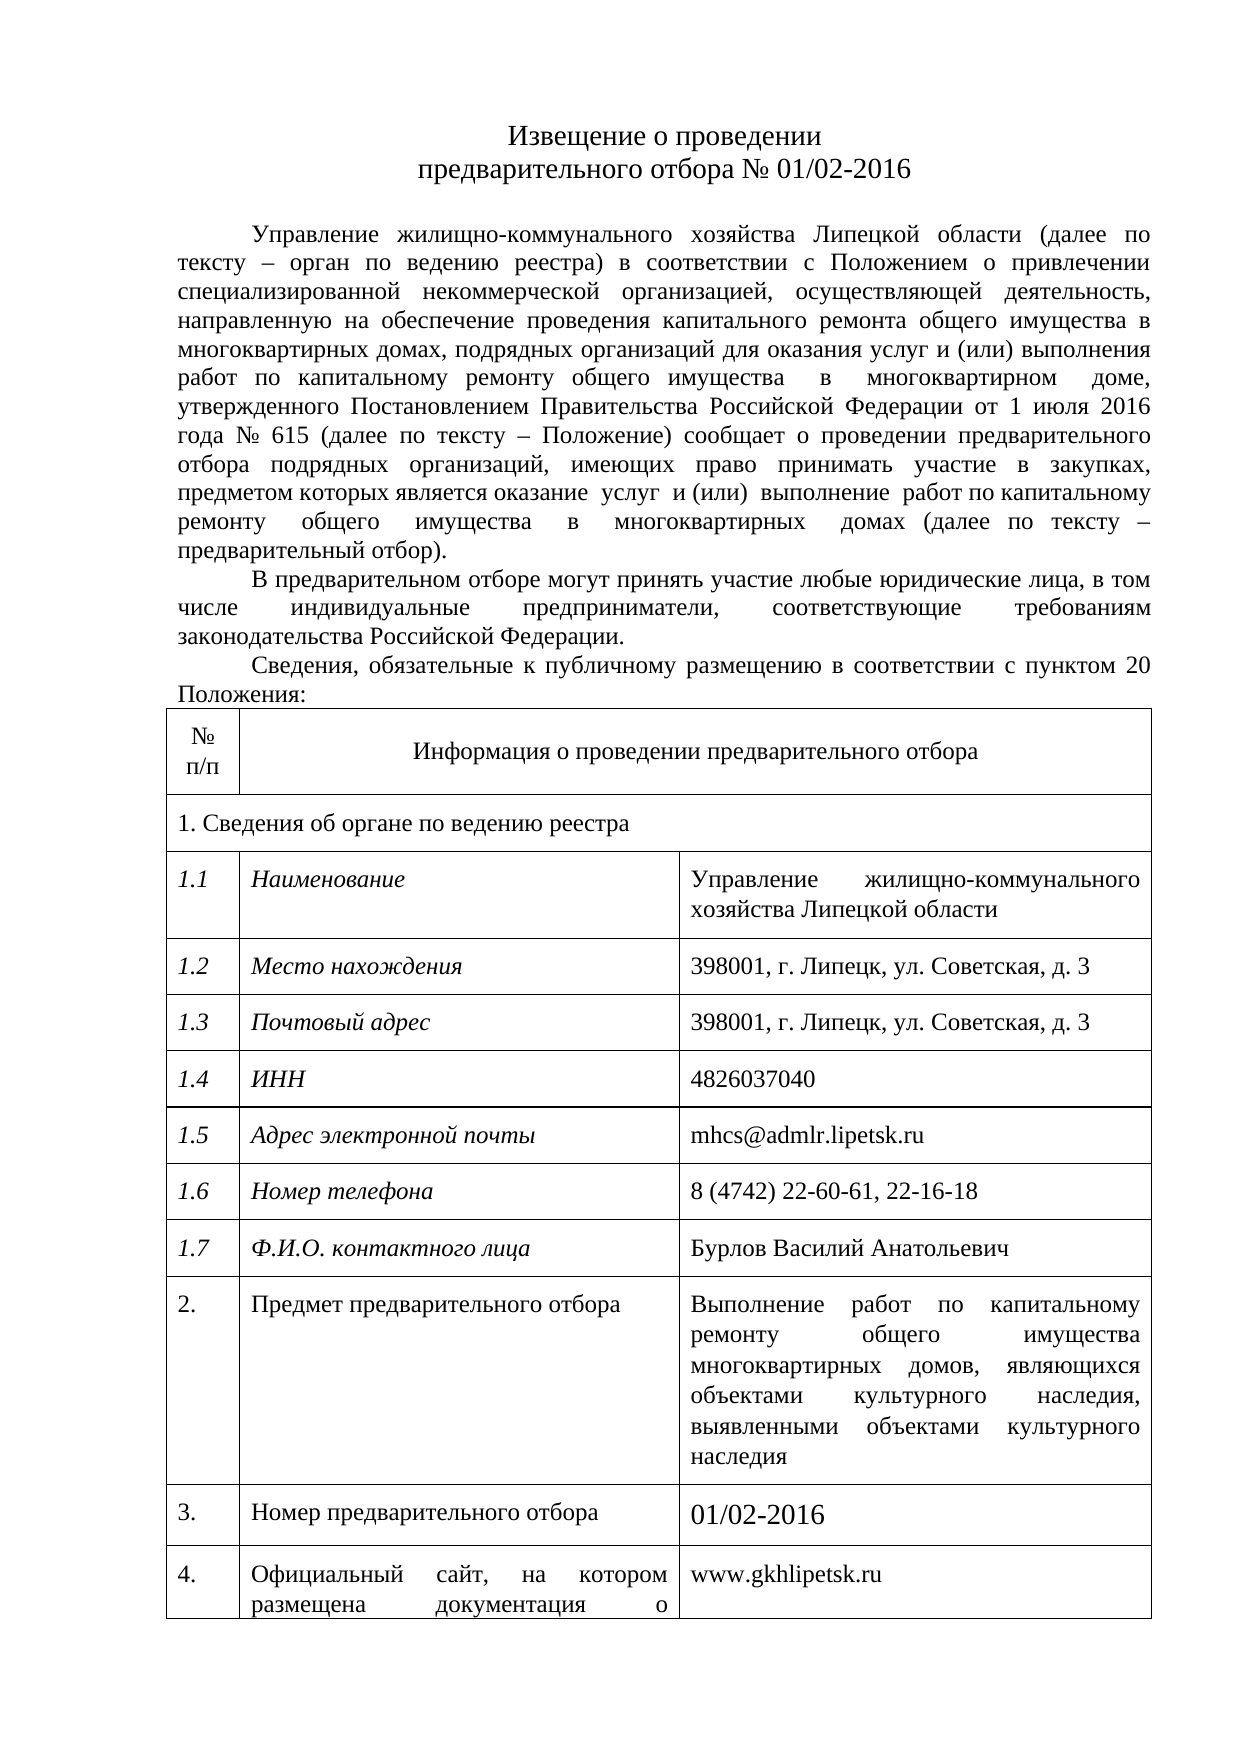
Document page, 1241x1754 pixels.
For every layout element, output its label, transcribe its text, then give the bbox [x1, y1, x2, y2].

table_cell Управление жилищно-коммунального хозяйства Липецкой области [680, 852, 1151, 937]
table_cell 2. [167, 1277, 239, 1484]
table_cell Наименование [240, 852, 679, 937]
table_cell Номер предварительного отбора [240, 1485, 679, 1545]
table_cell 01/02-2016 [680, 1485, 1151, 1545]
text Управление жилищно-коммунального хозяйства Липецкой области (далее по тексту – орган по ведению реестра) в соответствии с Положением о привлечении специализированной некоммерческой организацией, осуществляющей деятельность, направленную на обеспечение проведения капитального ремонта общего имущества в многоквартирных домах, подрядных организаций для оказания услуг и (или) выполнения работ по капитальному ремонту общего имущества в многоквартирном доме, утвержденного Постановлением Правительства Российской Федерации от 1 июля 2016 года № 615 (далее по тексту – Положение) сообщает о проведении предварительного отбора подрядных организаций, имеющих право принимать участие в закупках, предметом которых является оказание услуг и (или) выполнение работ по капитальному ремонту общего имущества в многоквартирных домах (далее по тексту – предварительный отбор). [177, 219, 1152, 564]
table_cell 1.1 [167, 852, 239, 937]
table_cell Место нахождения [240, 939, 679, 994]
table_cell Номер телефона [240, 1164, 679, 1219]
text В предварительном отборе могут принять участие любые юридические лица, в том числе индивидуальные предприниматели, соответствующие требованиям законодательства Российской Федерации. [177, 564, 1152, 650]
table_cell 1.3 [167, 995, 239, 1050]
table_cell 4. [167, 1546, 239, 1618]
table_cell 1. Сведения об органе по ведению реестра [167, 795, 1151, 851]
text предварительного отбора № 01/02-2016 [177, 152, 1152, 185]
text Сведения, обязательные к публичному размещению в соответствии с пунктом 20 Положения: [177, 650, 1152, 707]
table_cell www.gkhlipetsk.ru [680, 1546, 1151, 1618]
table_cell 1.7 [167, 1220, 239, 1276]
table_header Информация о проведении предварительного отбора [240, 709, 1151, 794]
table_cell Предмет предварительного отбора [240, 1277, 679, 1484]
table_cell 1.6 [167, 1164, 239, 1219]
table_cell Адрес электронной почты [240, 1108, 679, 1163]
table_cell 1.2 [167, 939, 239, 994]
table_cell 398001, г. Липецк, ул. Советская, д. 3 [680, 939, 1151, 994]
table_cell 3. [167, 1485, 239, 1545]
table_cell 1.5 [167, 1108, 239, 1163]
table_cell Выполнение работ по капитальному ремонту общего имущества многоквартирных домов, являющихся объектами культурного наследия, выявленными объектами культурного наследия [680, 1277, 1151, 1484]
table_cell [240, 1546, 679, 1618]
table_cell 398001, г. Липецк, ул. Советская, д. 3 [680, 995, 1151, 1050]
table_cell ИНН [240, 1051, 679, 1106]
table_cell mhcs@admlr.lipetsk.ru [680, 1108, 1151, 1163]
table_cell 8 (4742) 22-60-61, 22-16-18 [680, 1164, 1151, 1219]
table_header № п/п [167, 709, 239, 794]
table_cell Бурлов Василий Анатольевич [680, 1220, 1151, 1276]
table_cell Ф.И.О. контактного лица [240, 1220, 679, 1276]
table_cell Почтовый адрес [240, 995, 679, 1050]
table_cell 4826037040 [680, 1051, 1151, 1106]
text Извещение о проведении [177, 118, 1152, 152]
table_cell 1.4 [167, 1051, 239, 1106]
